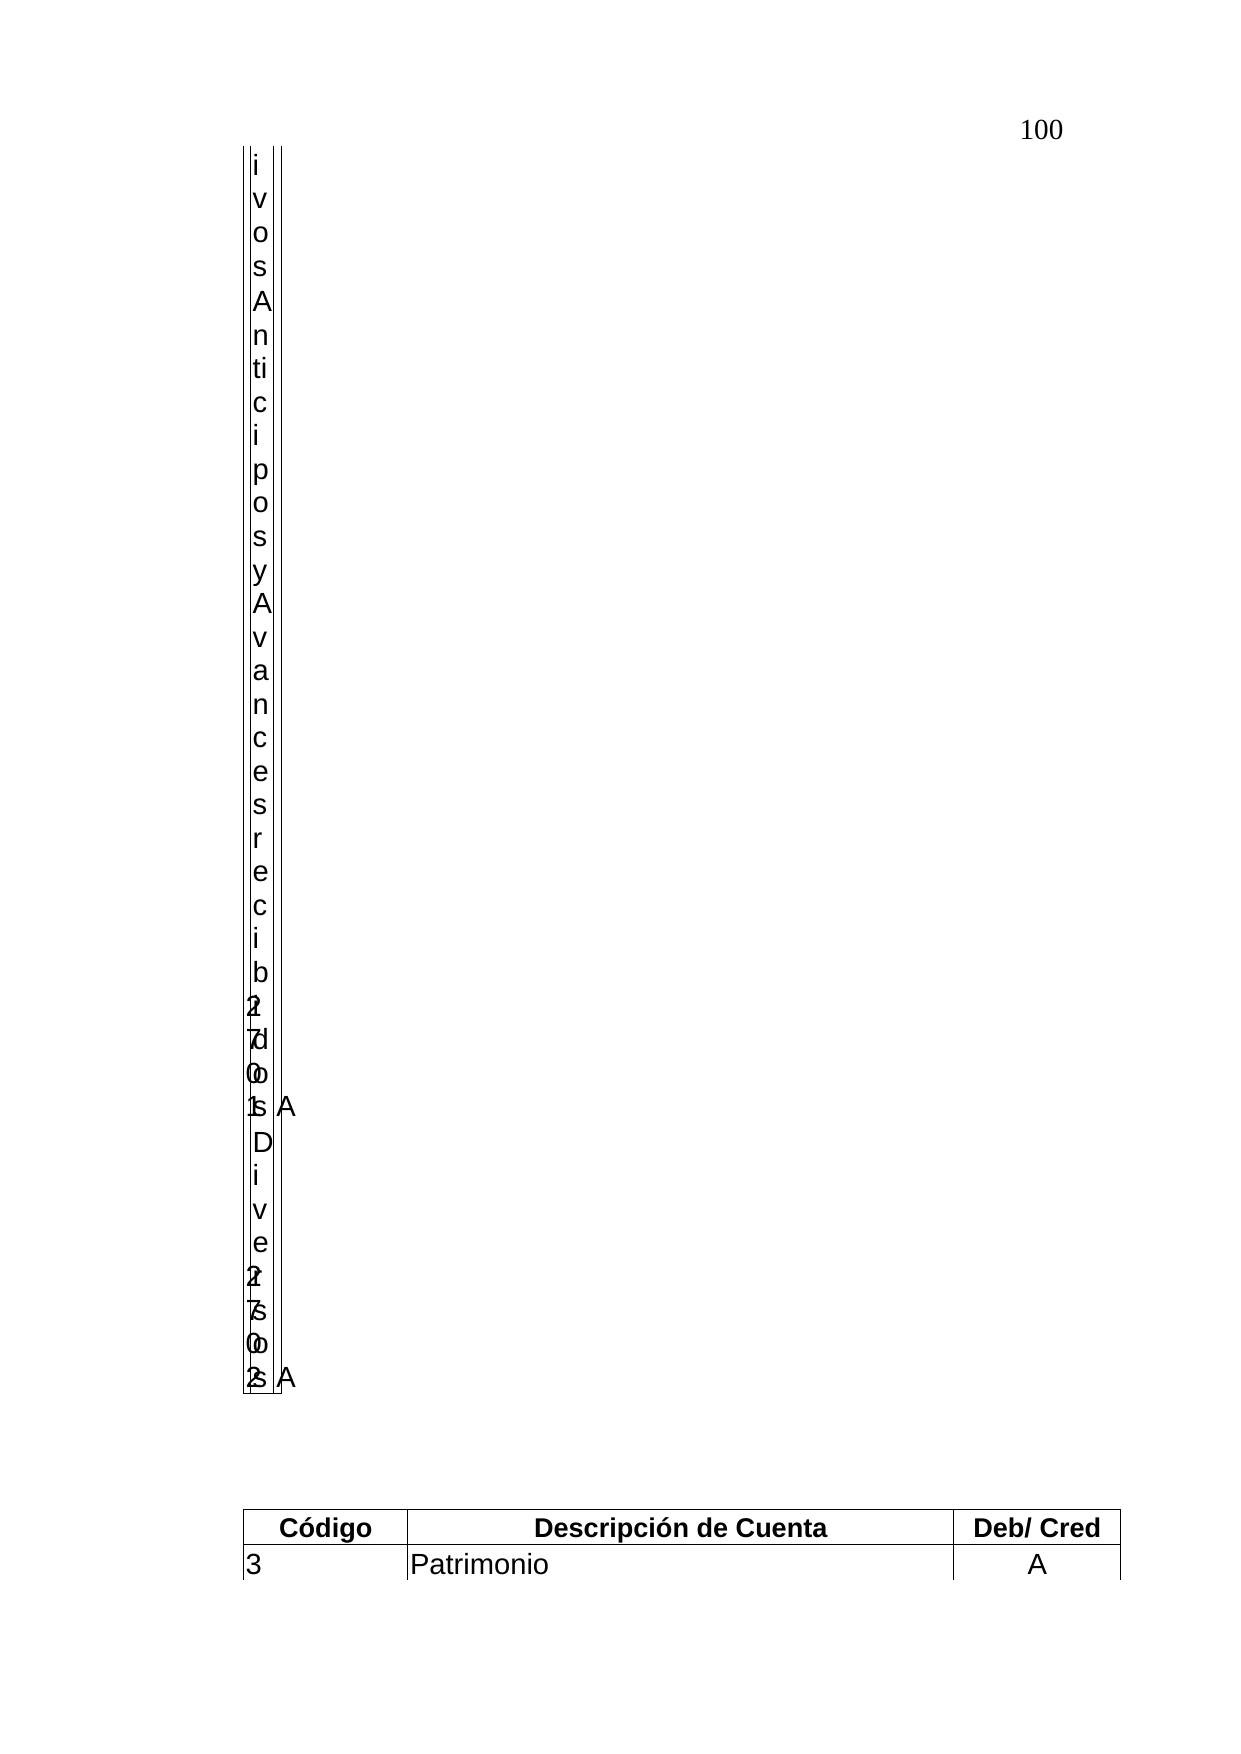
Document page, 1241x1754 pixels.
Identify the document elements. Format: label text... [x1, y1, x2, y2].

table_header Descripción de Cuenta [408, 1510, 953, 1544]
table_cell Anticipos y Avances recibidos [251, 282, 273, 1123]
table_header Código [244, 1510, 407, 1544]
table_cell Patrimonio [408, 1545, 953, 1580]
table_cell A [954, 1545, 1120, 1580]
table_cell Otros Pasivos [251, 146, 273, 282]
table_cell 3 [244, 1545, 407, 1580]
table_header Deb/ Cred [954, 1510, 1120, 1544]
table_cell Diversos [251, 1123, 273, 1393]
